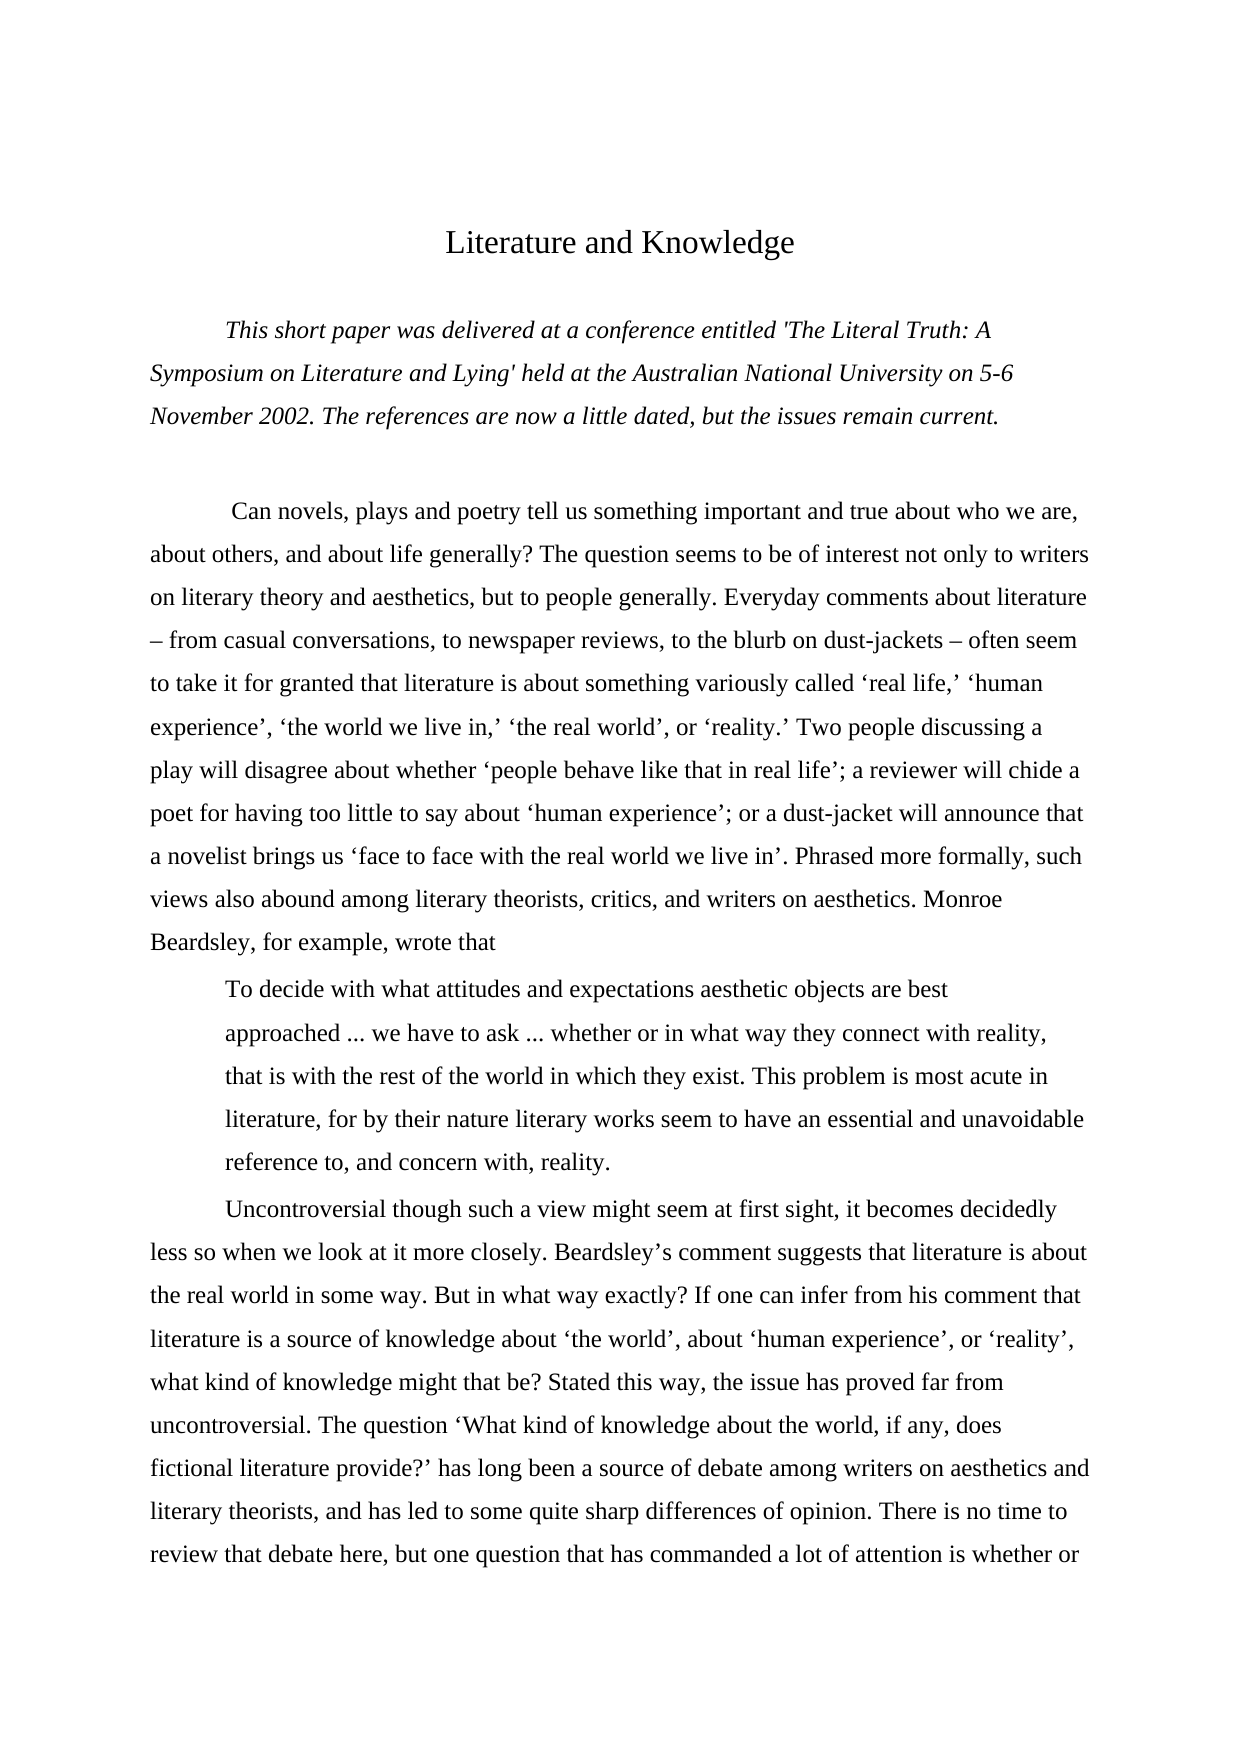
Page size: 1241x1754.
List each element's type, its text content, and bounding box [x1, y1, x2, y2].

subtitle Literature and Knowledge [150, 222, 1090, 261]
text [150, 1194, 1090, 1568]
text To decide with what attitudes and expectations aesthetic objects are best approached ... we have to ask ... whether or in what way they connect with reality, that is with the rest of the world in which they exist. This problem is most acute in literature, for by their nature literary works seem to have an essential and unavoidable reference to, and concern with, reality. [225, 974, 1090, 1176]
text Can novels, plays and poetry tell us something important and true about who we are, about others, and about life generally? The question seems to be of interest not only to writers on literary theory and aesthetics, but to people generally. Everyday comments about literature – from casual conversations, to newspaper reviews, to the blurb on dust-jackets – often seem to take it for granted that literature is about something variously called ‘real life,’ ‘human experience’, ‘the world we live in,’ ‘the real world’, or ‘reality.’ Two people discussing a play will disagree about whether ‘people behave like that in real life’; a reviewer will chide a poet for having too little to say about ‘human experience’; or a dust-jacket will announce that a novelist brings us ‘face to face with the real world we live in’. Phrased more formally, such views also abound among literary theorists, critics, and writers on aesthetics. Monroe Beardsley, for example, wrote that [150, 496, 1090, 956]
text This short paper was delivered at a conference entitled 'The Literal Truth: A Symposium on Literature and Lying' held at the Australian National University on 5-6 November 2002. The references are now a little dated, but the issues remain current. [150, 315, 1090, 430]
